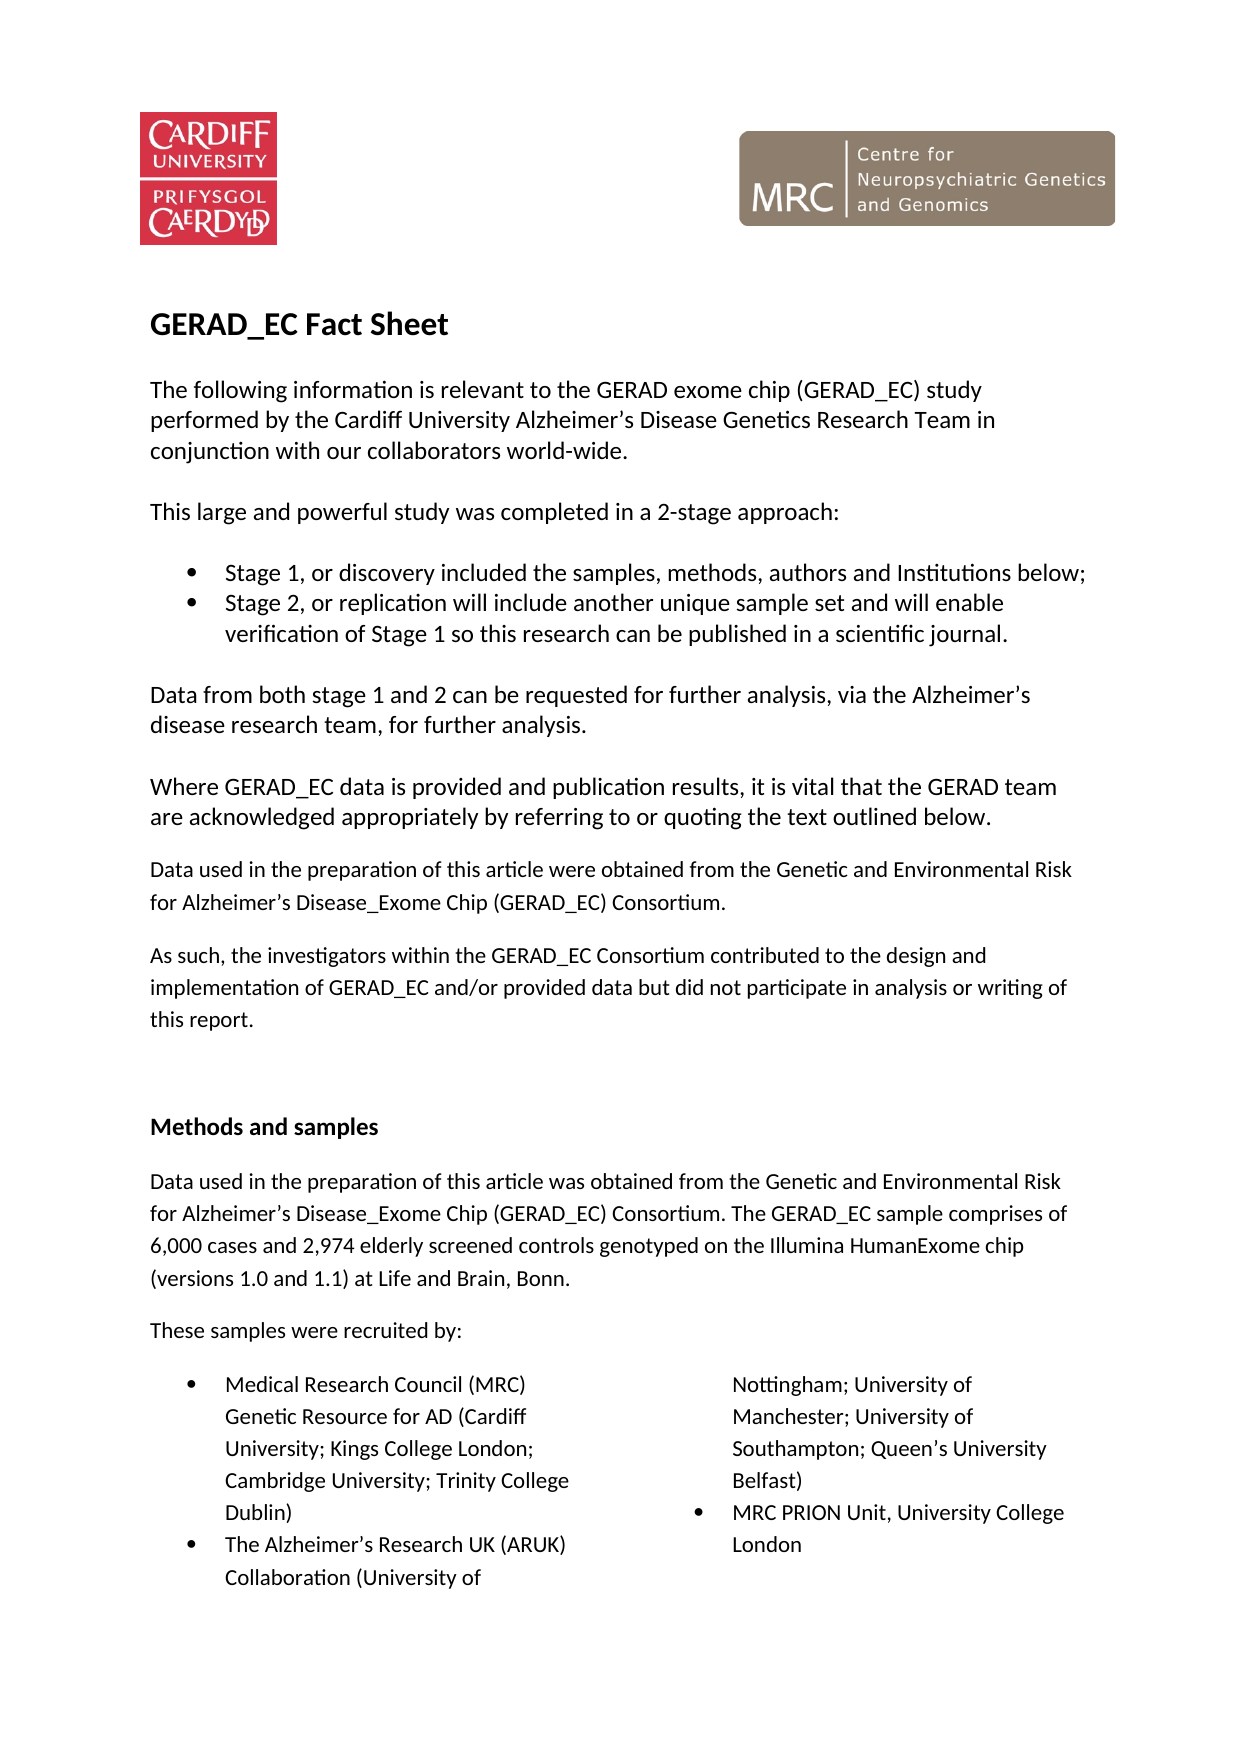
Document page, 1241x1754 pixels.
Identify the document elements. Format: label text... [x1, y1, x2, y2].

text Data used in the preparation of this article were obtained from the Genetic and Environmental Risk for Alzheimer’s Disease_Exome Chip (GERAD_EC) Consortium. [150, 856, 1090, 916]
text Methods and samples [150, 1111, 1090, 1142]
list Stage 1, or discovery included the samples, methods, authors and Institutions below; [187, 557, 1090, 587]
text GERAD_EC Fact Sheet [150, 303, 1090, 343]
list MRC PRION Unit, University College London [694, 1498, 1090, 1559]
list Medical Research Council (MRC) Genetic Resource for AD (Cardiff University; Kings College London; Cambridge University; Trinity College Dublin) [187, 1370, 583, 1526]
list Stage 2, or replication will include another unique sample set and will enable verification of Stage 1 so this research can be published in a scientific journal. [187, 587, 1090, 648]
text This large and powerful study was completed in a 2-stage approach: [150, 496, 1090, 526]
text Where GERAD_EC data is provided and publication results, it is vital that the GERAD team are acknowledged appropriately by referring to or quoting the text outlined below. [150, 771, 1090, 832]
text Data from both stage 1 and 2 can be requested for further analysis, via the Alzheimer’s disease research team, for further analysis. [150, 679, 1090, 740]
text As such, the investigators within the GERAD_EC Consortium contributed to the design and implementation of GERAD_EC and/or provided data but did not participate in analysis or writing of this report. [150, 941, 1090, 1033]
text These samples were recruited by: [150, 1317, 1090, 1345]
list The Alzheimer’s Research UK (ARUK) Collaboration (University of Nottingham; University of Manchester; University of Southampton; Queen’s University Belfast) [187, 1531, 583, 1591]
picture [140, 112, 277, 245]
picture [739, 131, 1116, 226]
text Data used in the preparation of this article was obtained from the Genetic and Environmental Risk for Alzheimer’s Disease_Exome Chip (GERAD_EC) Consortium. The GERAD_EC sample comprises of 6,000 cases and 2,974 elderly screened controls genotyped on the Illumina HumanExome chip (versions 1.0 and 1.1) at Life and Brain, Bonn. [150, 1167, 1090, 1292]
text The following information is relevant to the GERAD exome chip (GERAD_EC) study performed by the Cardiff University Alzheimer’s Disease Genetics Research Team in conjunction with our collaborators world-wide. [150, 374, 1090, 465]
list The Alzheimer’s Research UK (ARUK) Collaboration (University of Nottingham; University of Manchester; University of Southampton; Queen’s University Belfast) [694, 1370, 1090, 1494]
